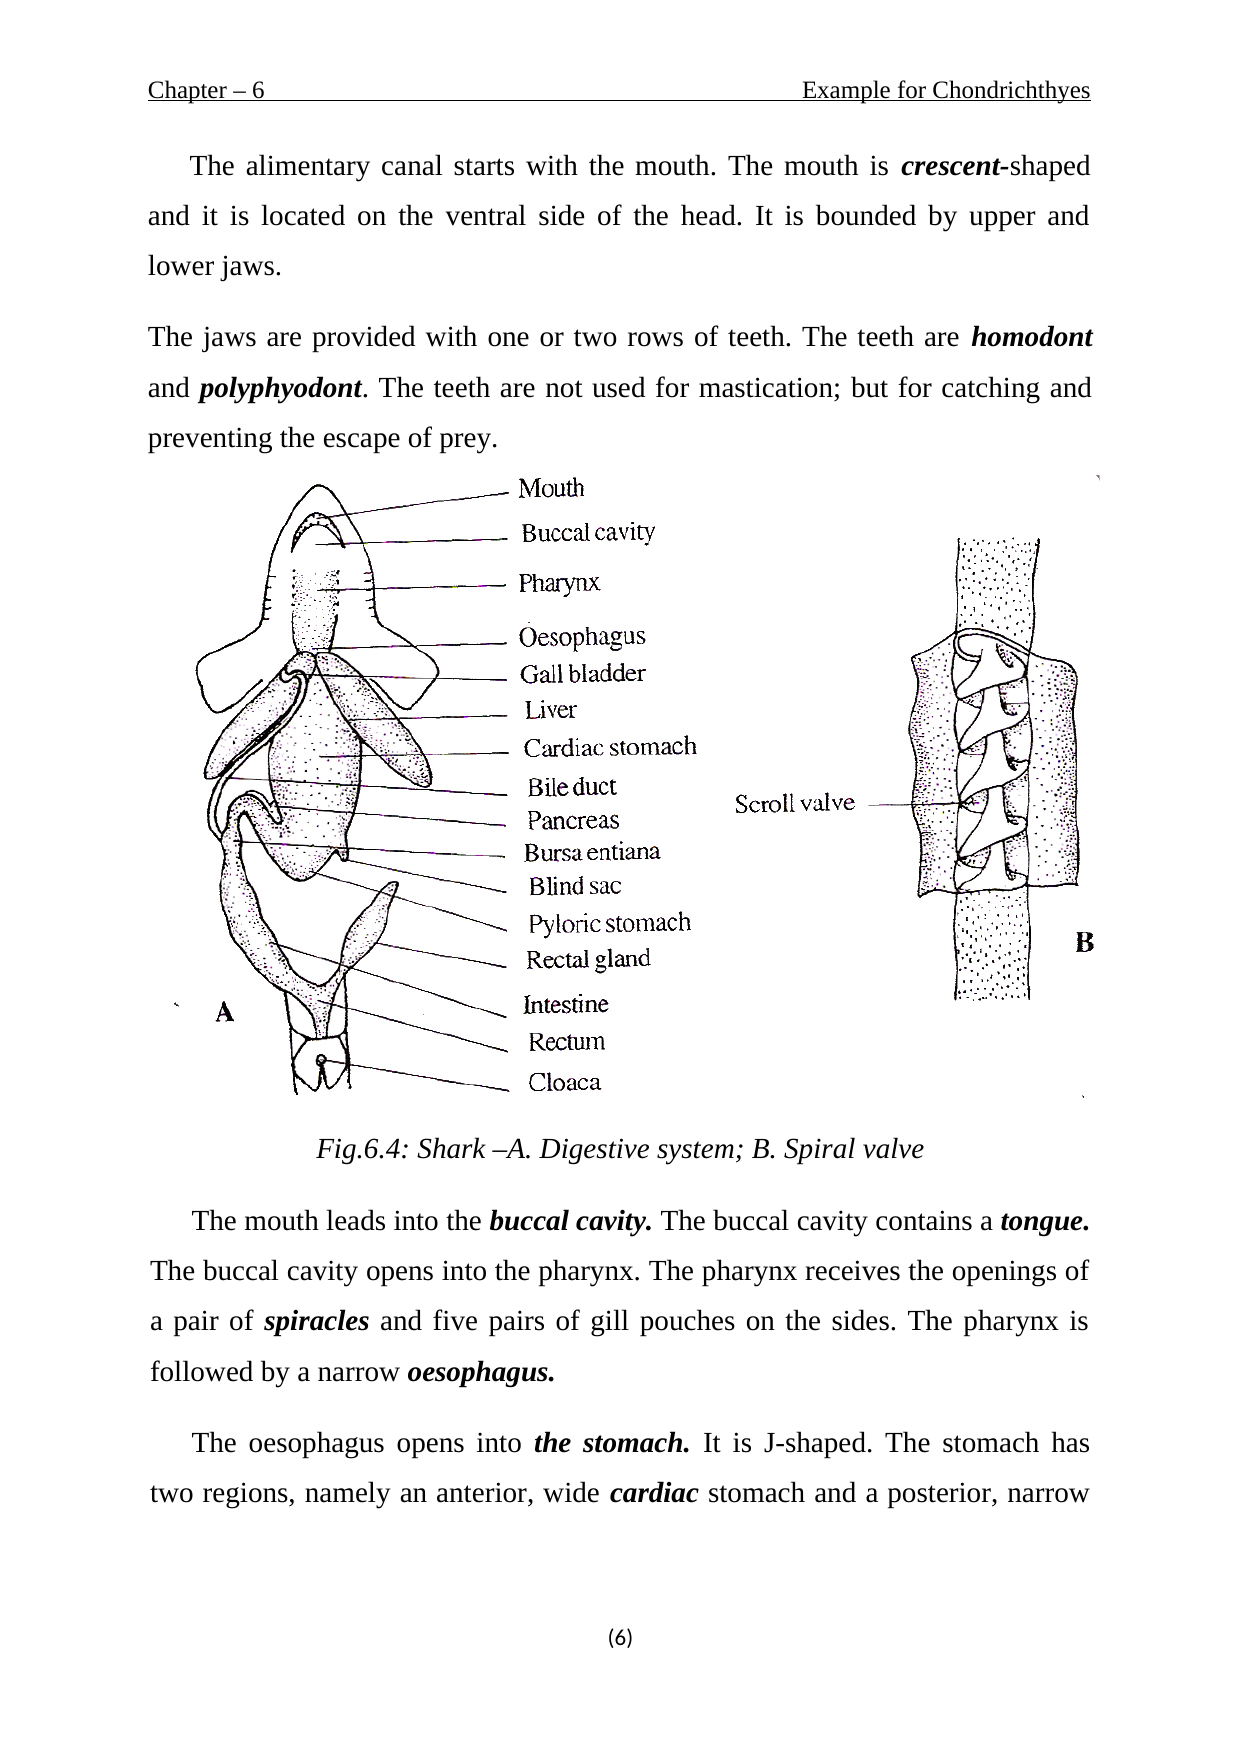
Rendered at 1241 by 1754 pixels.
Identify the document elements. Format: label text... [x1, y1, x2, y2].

text The alimentary canal starts with the mouth. The mouth is crescent-shaped and it is located on the ventral side of the head. It is bounded by upper and lower jaws. [148, 148, 1090, 282]
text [150, 1425, 1090, 1509]
text Fig.6.4: Shark –A. Digestive system; B. Spiral valve [148, 1132, 1092, 1165]
text The mouth leads into the buccal cavity. The buccal cavity contains a tongue. The buccal cavity opens into the pharynx. The pharynx receives the openings of a pair of spiracles and five pairs of gill pouches on the sides. The pharynx is followed by a narrow oesophagus. [150, 1203, 1090, 1387]
text The jaws are provided with one or two rows of teeth. The teeth are homodont and polyphyodont. The teeth are not used for mastication; but for catching and preventing the escape of prey. [148, 319, 1092, 454]
picture [174, 475, 1100, 1110]
